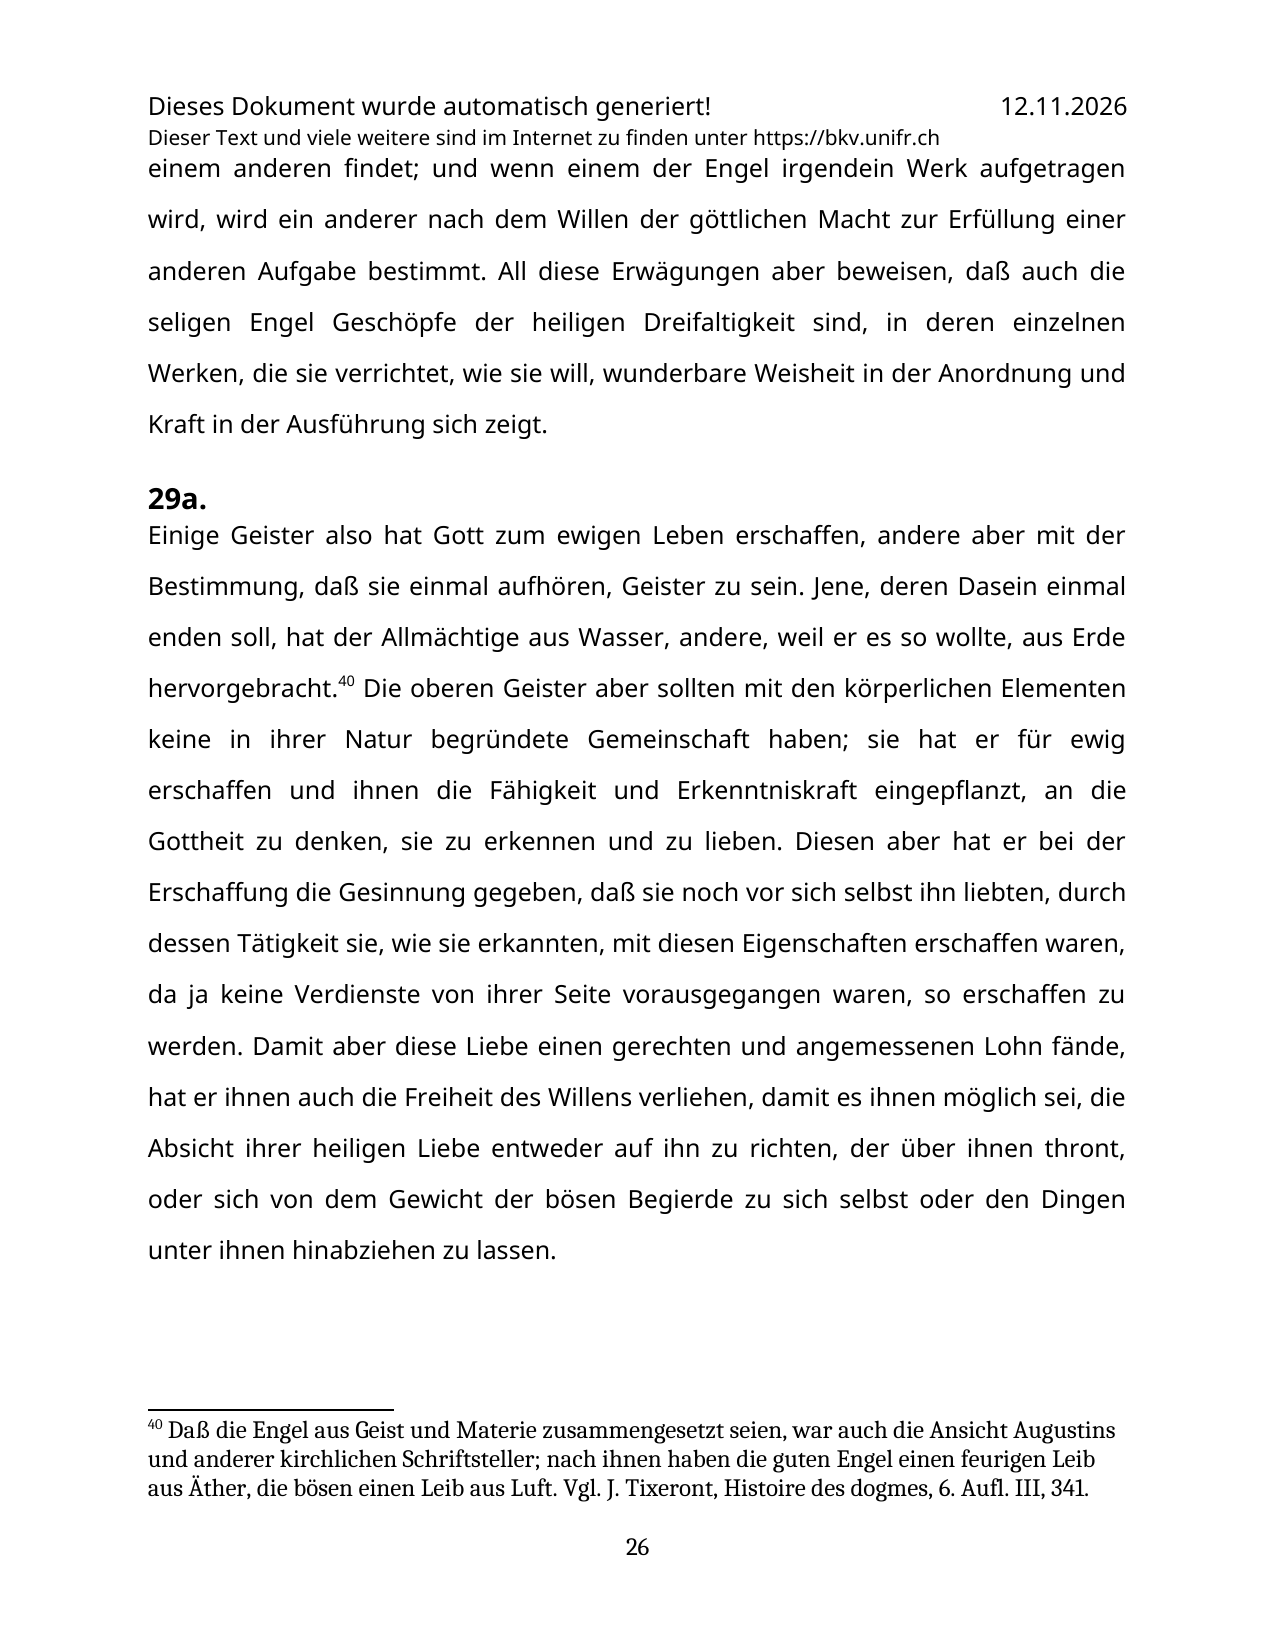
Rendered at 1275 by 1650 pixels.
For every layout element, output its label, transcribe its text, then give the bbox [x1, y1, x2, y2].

text Einige Geister also hat Gott zum ewigen Leben erschaffen, andere aber mit der Bestimmung, daß sie einmal aufhören, Geister zu sein. Jene, deren Dasein einmal enden soll, hat der Allmächtige aus Wasser, andere, weil er es so wollte, aus Erde hervorgebracht. Die oberen Geister aber sollten mit den körperlichen Elementen keine in ihrer Natur begründete Gemeinschaft haben; sie hat er für ewig erschaffen und ihnen die Fähigkeit und Erkenntniskraft eingepflanzt, an die Gottheit zu denken, sie zu erkennen und zu lieben. Diesen aber hat er bei der Erschaffung die Gesinnung gegeben, daß sie noch vor sich selbst ihn liebten, durch dessen Tätigkeit sie, wie sie erkannten, mit diesen Eigenschaften erschaffen waren, da ja keine Verdienste von ihrer Seite vorausgegangen waren, so erschaffen zu werden. Damit aber diese Liebe einen gerechten und angemessenen Lohn fände, hat er ihnen auch die Freiheit des Willens verliehen, damit es ihnen möglich sei, die Absicht ihrer heiligen Liebe entweder auf ihn zu richten, der über ihnen thront, oder sich von dem Gewicht der bösen Begierde zu sich selbst oder den Dingen unter ihnen hinabziehen zu lassen. [148, 518, 1127, 1266]
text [148, 151, 1127, 440]
subtitle 29a. [148, 478, 1127, 518]
